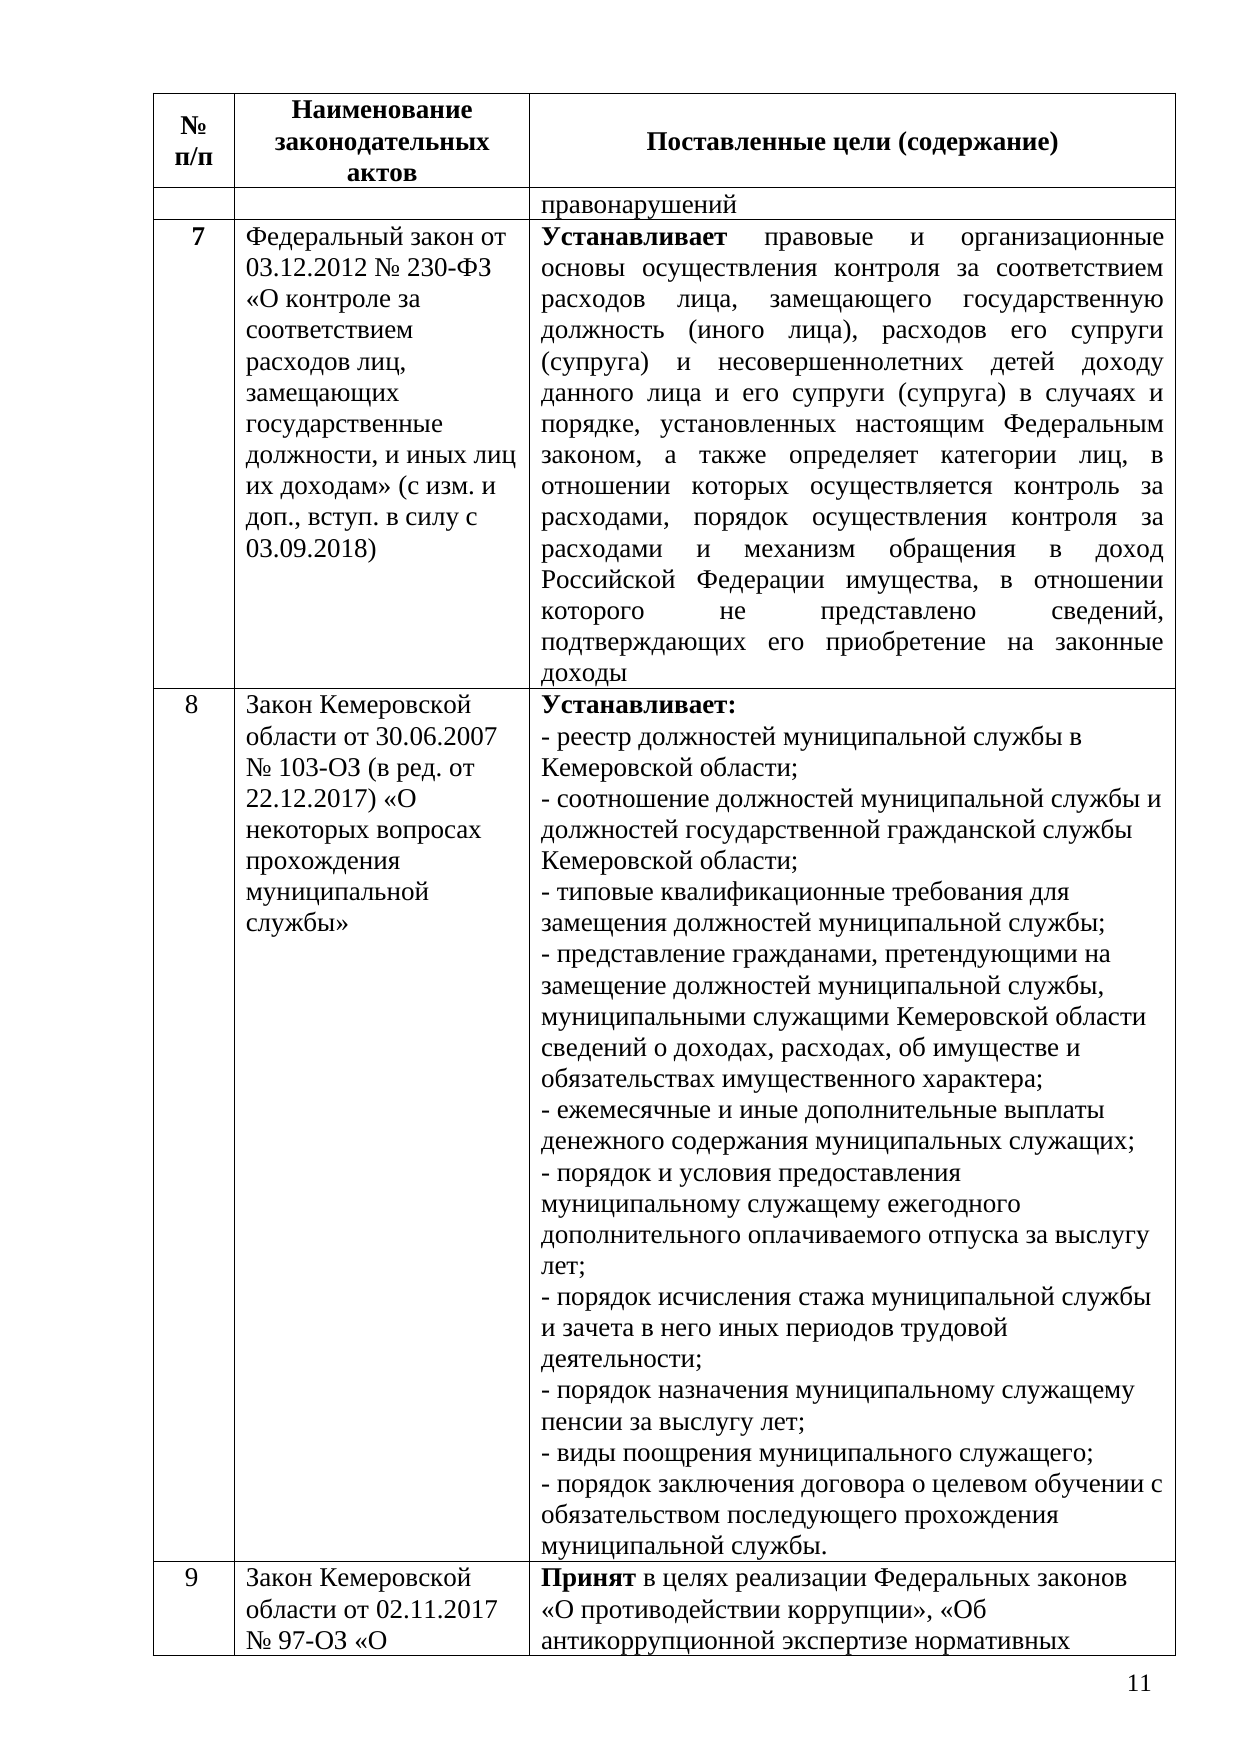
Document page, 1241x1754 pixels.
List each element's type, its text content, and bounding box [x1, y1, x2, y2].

table_cell 9 [154, 1562, 234, 1655]
table_header № п/п [154, 94, 234, 187]
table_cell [530, 188, 1175, 219]
table_header Наименование законодательных актов [235, 94, 529, 187]
table_cell Закон Кемеровской области от 30.06.2007 № 103-ОЗ (в ред. от 22.12.2017) «О некоторых вопросах прохождения муниципальной службы» [235, 689, 529, 1561]
table_cell 7 [154, 220, 234, 687]
table_header Поставленные цели (содержание) [530, 94, 1175, 187]
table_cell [530, 1562, 1175, 1655]
table_cell Устанавливает правовые и организационные основы осуществления контроля за соответствием расходов лица, замещающего государственную должность (иного лица), расходов его супруги (супруга) и несовершеннолетних детей доходу данного лица и его супруги (супруга) в случаях и порядке, установленных настоящим Федеральным законом, а также определяет категории лиц, в отношении которых осуществляется контроль за расходами, порядок осуществления контроля за расходами и механизм обращения в доход Российской Федерации имущества, в отношении которого не представлено сведений, подтверждающих его приобретение на законные доходы [530, 220, 1175, 687]
table_cell 6 [154, 188, 234, 219]
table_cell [235, 188, 529, 219]
table_cell Федеральный закон от 03.12.2012 № 230-ФЗ «О контроле за соответствием расходов лиц, замещающих государственные должности, и иных лиц их доходам» (с изм. и доп., вступ. в силу с 03.09.2018) [235, 220, 529, 687]
table_cell 8 [154, 689, 234, 1561]
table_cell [235, 1562, 529, 1655]
table_cell Устанавливает: - реестр должностей муниципальной службы в Кемеровской области; - соотношение должностей муниципальной службы и должностей государственной гражданской службы Кемеровской области; - типовые квалификационные требования для замещения должностей муниципальной службы; - представление гражданами, претендующими на замещение должностей муниципальной службы, муниципальными служащими Кемеровской области сведений о доходах, расходах, об имуществе и обязательствах имущественного характера; - ежемесячные и иные дополнительные выплаты денежного содержания муниципальных служащих; - порядок и условия предоставления муниципальному служащему ежегодного дополнительного оплачиваемого отпуска за выслугу лет; - порядок исчисления стажа муниципальной службы и зачета в него иных периодов трудовой деятельности; - порядок назначения муниципальному служащему пенсии за выслугу лет; - виды поощрения муниципального служащего; - порядок заключения договора о целевом обучении с обязательством последующего прохождения муниципальной службы. [530, 689, 1175, 1561]
